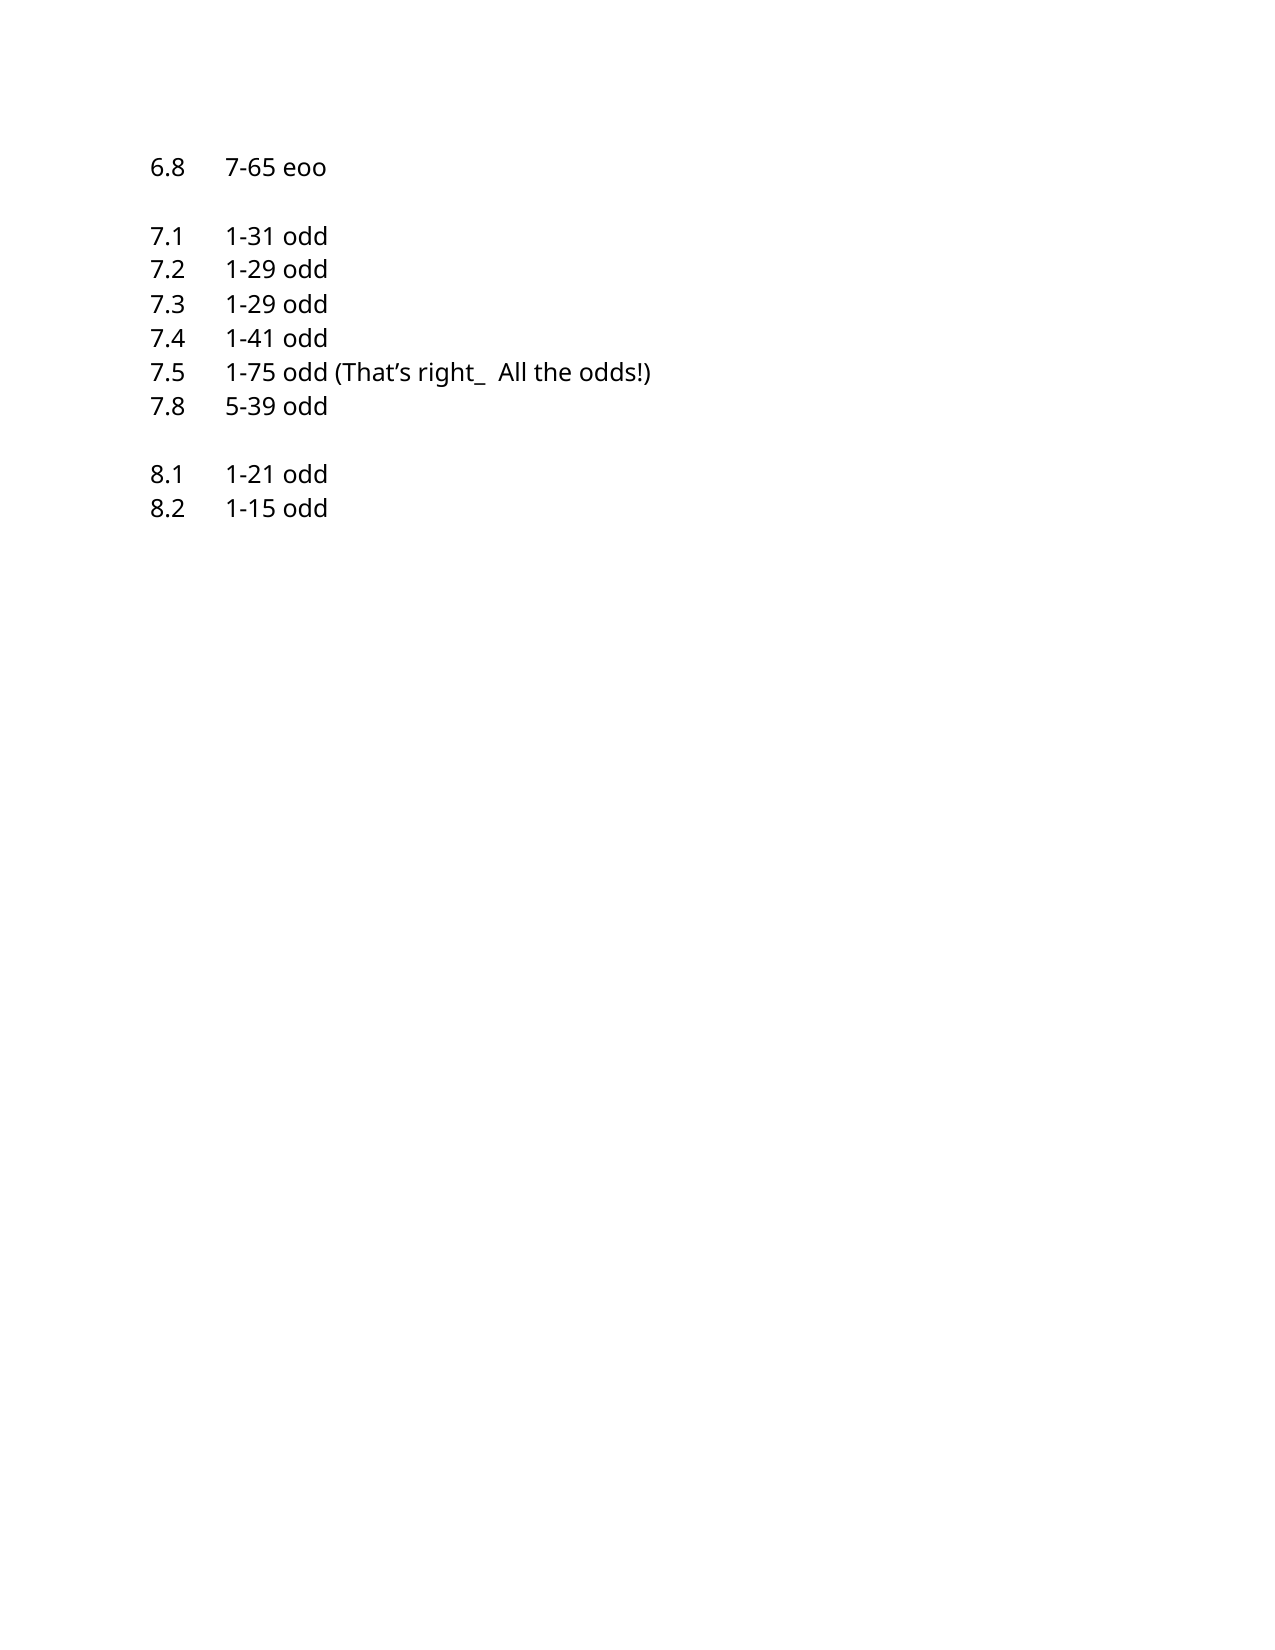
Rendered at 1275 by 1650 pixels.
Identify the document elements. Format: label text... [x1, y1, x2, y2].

text 8.2 1-15 odd [150, 491, 1125, 525]
text 7.8 5-39 odd [150, 388, 1125, 422]
text 8.1 1-21 odd [150, 457, 1125, 491]
text 6.8 7-65 eoo [150, 150, 1125, 184]
text 7.5 1-75 odd (That’s right_ All the odds!) [150, 354, 1125, 388]
text 7.4 1-41 odd [150, 320, 1125, 354]
text 7.1 1-31 odd [150, 218, 1125, 252]
text 7.3 1-29 odd [150, 286, 1125, 320]
text 7.2 1-29 odd [150, 252, 1125, 286]
